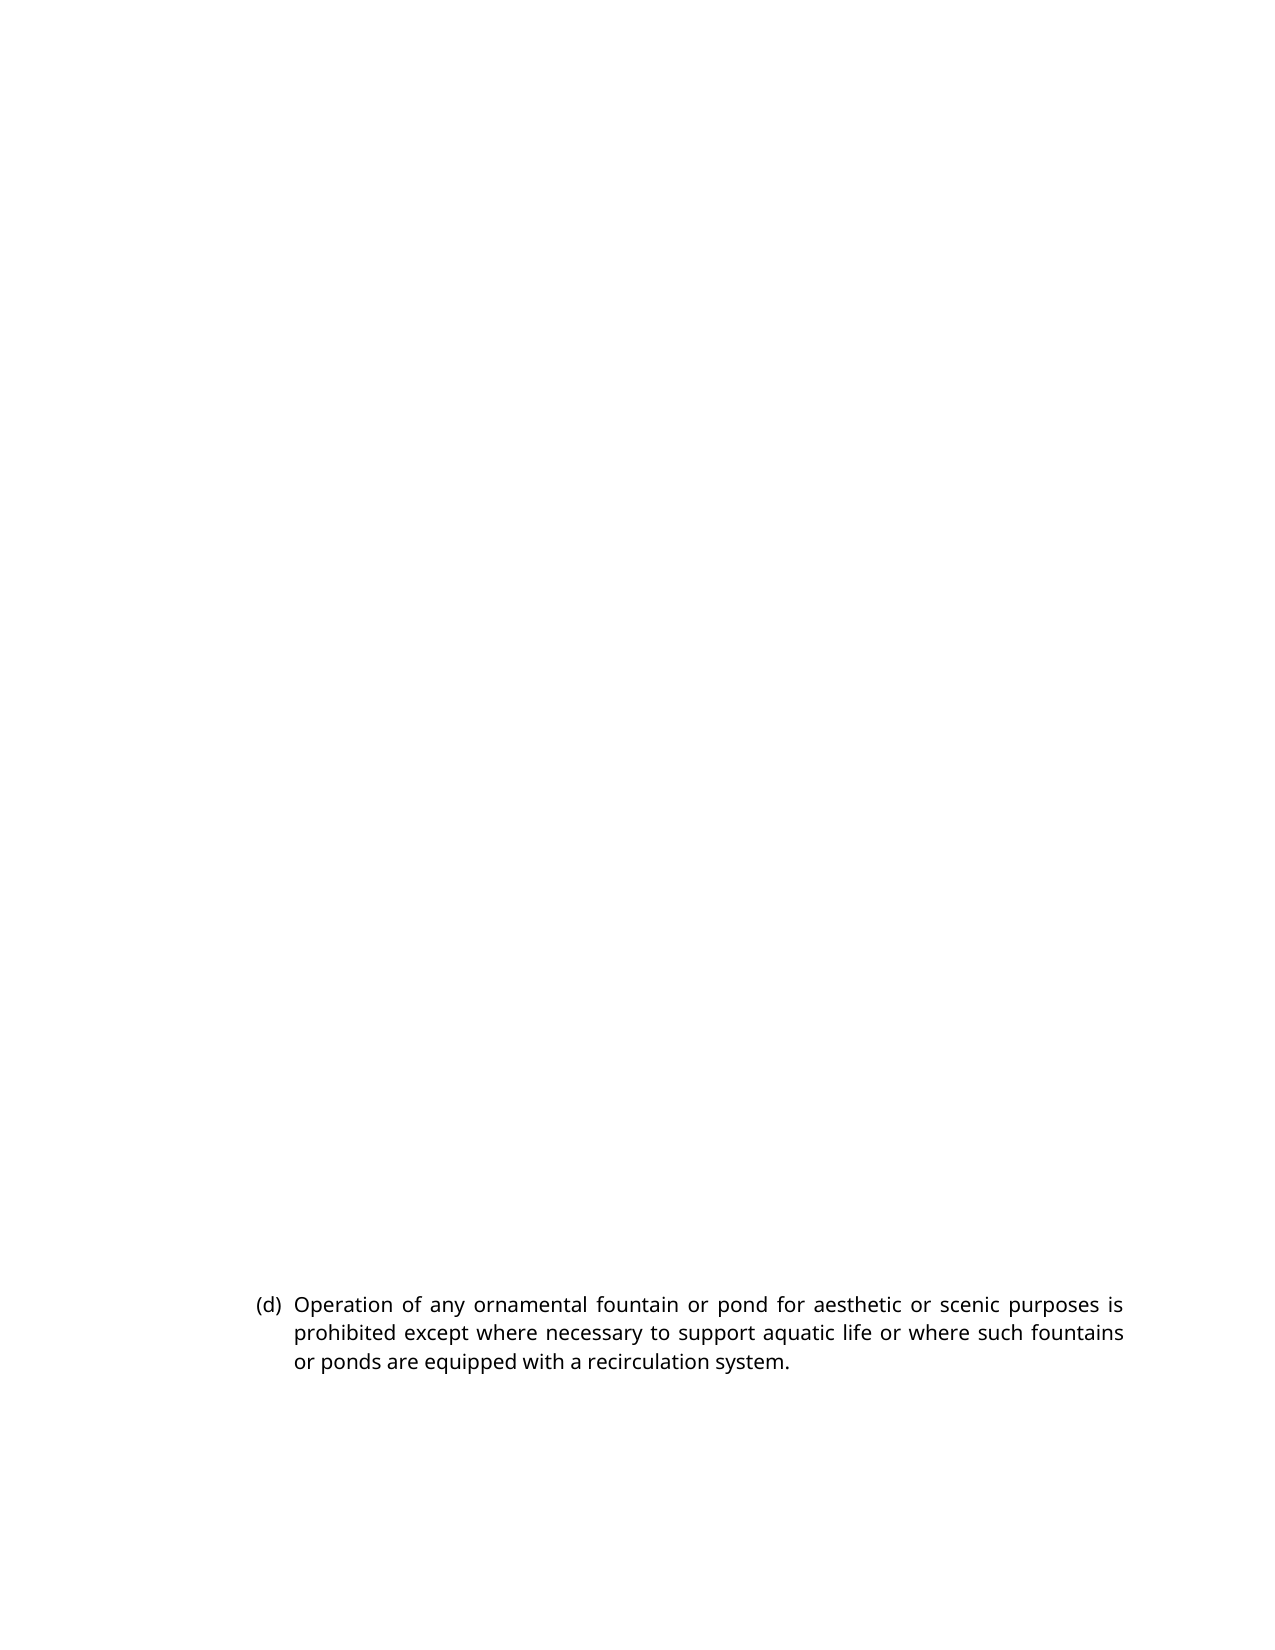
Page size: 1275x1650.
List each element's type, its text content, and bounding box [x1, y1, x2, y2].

text (d) Operation of any ornamental fountain or pond for aesthetic or scenic purposes is prohibited except where necessary to support aquatic life or where such fountains or ponds are equipped with a recirculation system. [256, 1290, 1125, 1375]
